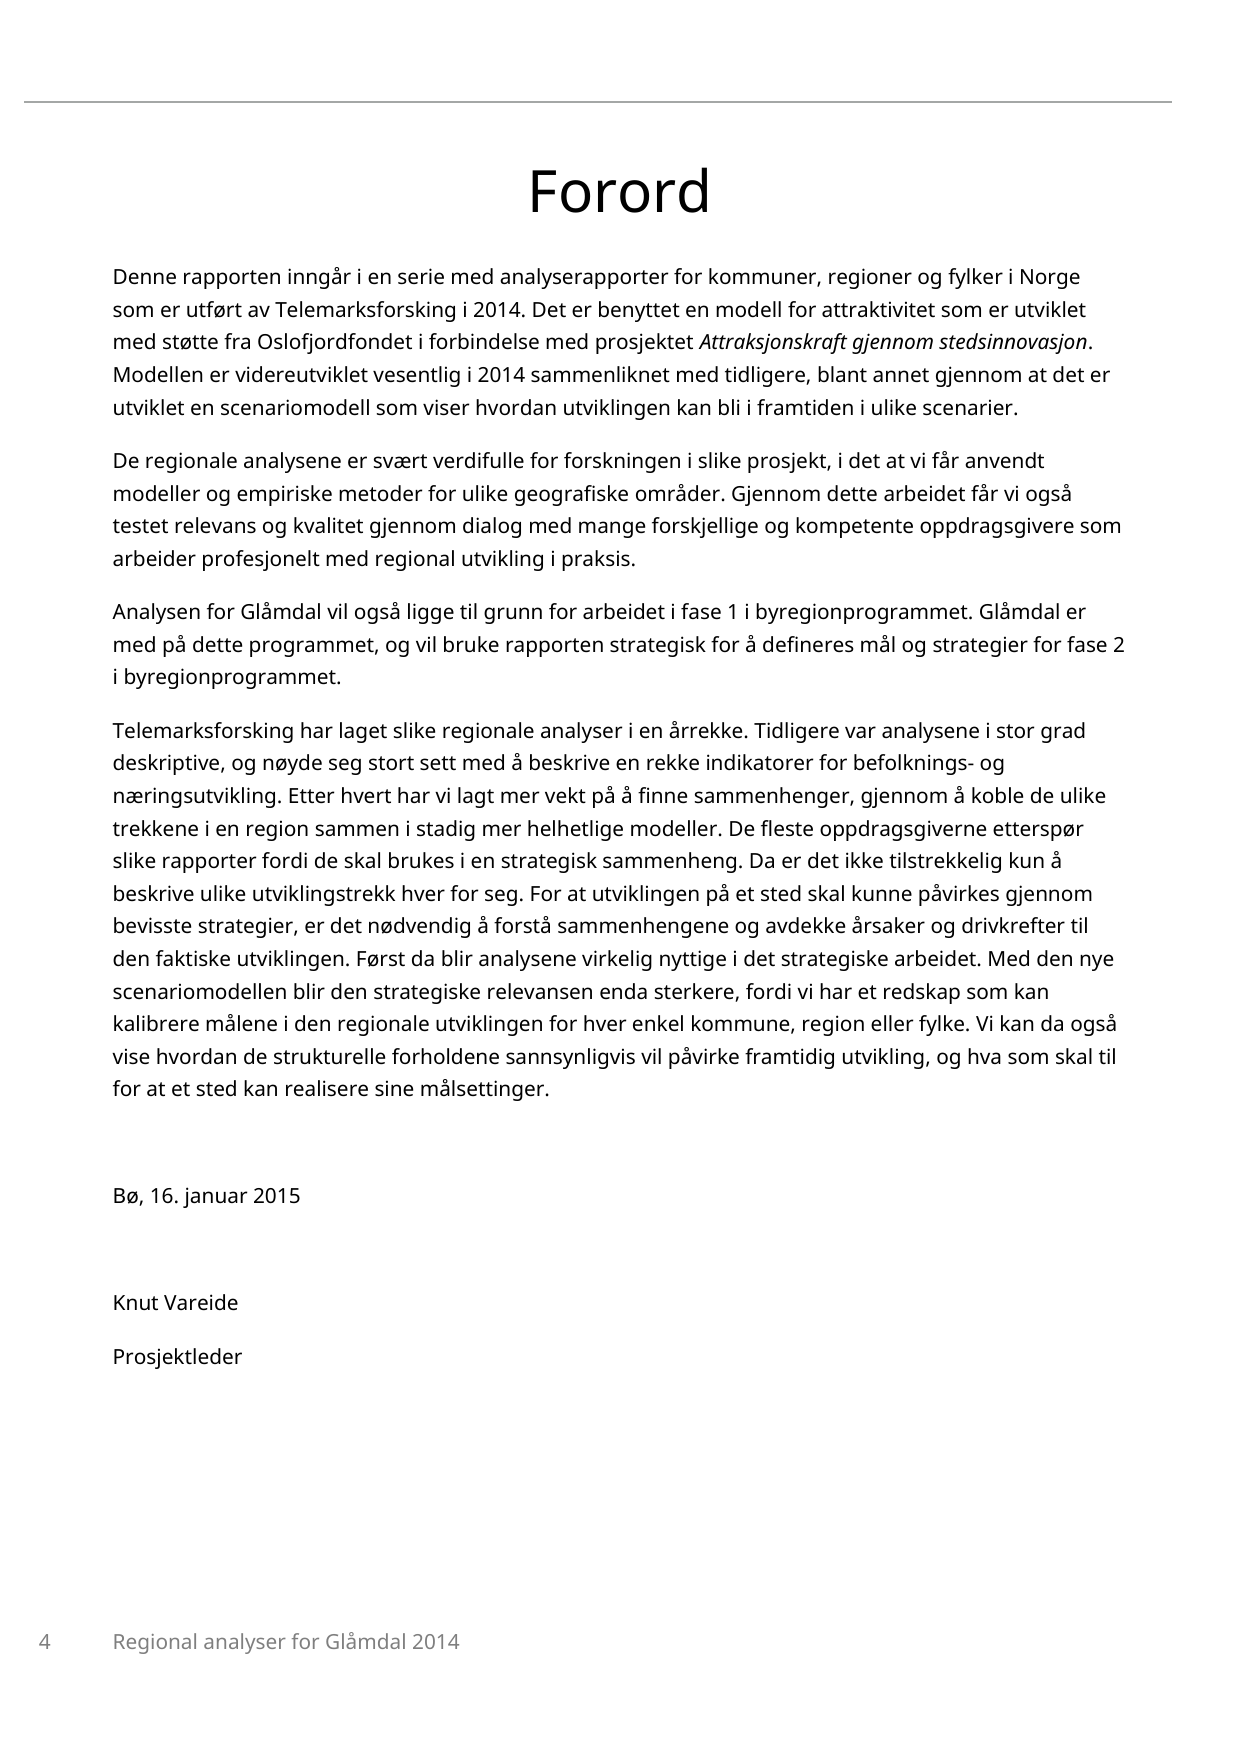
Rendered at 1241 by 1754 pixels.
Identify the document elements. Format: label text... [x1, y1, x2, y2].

text Knut Vareide [112, 1288, 1128, 1317]
text De regionale analysene er svært verdifulle for forskningen i slike prosjekt, i det at vi får anvendt modeller og empiriske metoder for ulike geografiske områder. Gjennom dette arbeidet får vi også testet relevans og kvalitet gjennom dialog med mange forskjellige og kompetente oppdragsgivere som arbeider profesjonelt med regional utvikling i praksis. [112, 446, 1128, 572]
text Bø, 16. januar 2015 [112, 1181, 1128, 1210]
text Prosjektleder [112, 1342, 1128, 1370]
text Forord [112, 150, 1128, 229]
text Telemarksforsking har laget slike regionale analyser i en årrekke. Tidligere var analysene i stor grad deskriptive, og nøyde seg stort sett med å beskrive en rekke indikatorer for befolknings- og næringsutvikling. Etter hvert har vi lagt mer vekt på å finne sammenhenger, gjennom å koble de ulike trekkene i en region sammen i stadig mer helhetlige modeller. De fleste oppdragsgiverne etterspør slike rapporter fordi de skal brukes i en strategisk sammenheng. Da er det ikke tilstrekkelig kun å beskrive ulike utviklingstrekk hver for seg. For at utviklingen på et sted skal kunne påvirkes gjennom bevisste strategier, er det nødvendig å forstå sammenhengene og avdekke årsaker og drivkrefter til den faktiske utviklingen. Først da blir analysene virkelig nyttige i det strategiske arbeidet. Med den nye scenariomodellen blir den strategiske relevansen enda sterkere, fordi vi har et redskap som kan kalibrere målene i den regionale utviklingen for hver enkel kommune, region eller fylke. Vi kan da også vise hvordan de strukturelle forholdene sannsynligvis vil påvirke framtidig utvikling, og hva som skal til for at et sted kan realisere sine målsettinger. [112, 716, 1128, 1103]
text Analysen for Glåmdal vil også ligge til grunn for arbeidet i fase 1 i byregionprogrammet. Glåmdal er med på dette programmet, og vil bruke rapporten strategisk for å defineres mål og strategier for fase 2 i byregionprogrammet. [112, 597, 1128, 691]
text Denne rapporten inngår i en serie med analyserapporter for kommuner, regioner og fylker i Norge som er utført av Telemarksforsking i 2014. Det er benyttet en modell for attraktivitet som er utviklet med støtte fra Oslofjordfondet i forbindelse med prosjektet Attraksjonskraft gjennom stedsinnovasjon. Modellen er videreutviklet vesentlig i 2014 sammenliknet med tidligere, blant annet gjennom at det er utviklet en scenariomodell som viser hvordan utviklingen kan bli i framtiden i ulike scenarier. [112, 262, 1128, 421]
